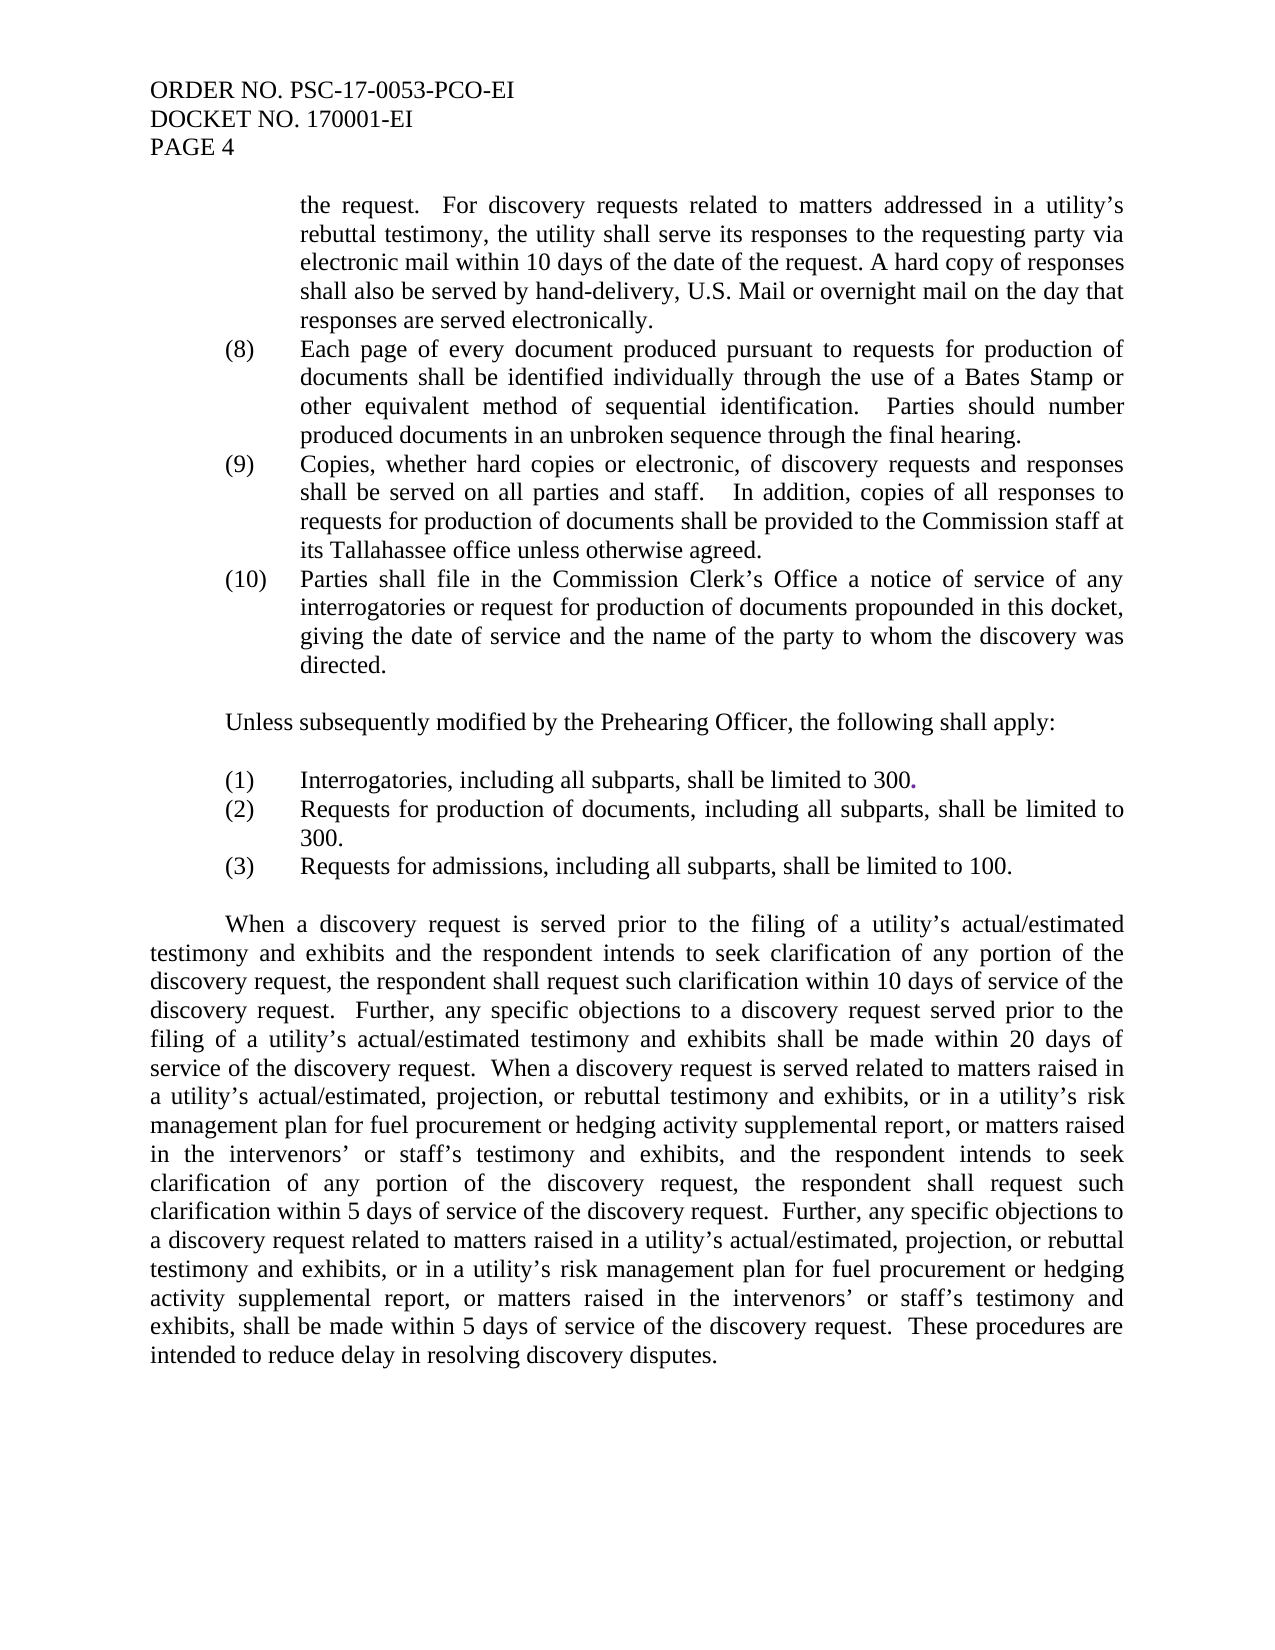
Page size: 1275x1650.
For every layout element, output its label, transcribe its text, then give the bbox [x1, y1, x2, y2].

list Unless subsequently modified by the Prehearing Officer, the following shall apply: [150, 707, 1125, 736]
list Requests for admissions, including all subparts, shall be limited to 100. [225, 851, 1125, 880]
list Copies, whether hard copies or electronic, of discovery requests and responses shall be served on all parties and staff. In addition, copies of all responses to requests for production of documents shall be provided to the Commission staff at its Tallahassee office unless otherwise agreed. [225, 449, 1125, 564]
list Parties shall file in the Commission Clerk’s Office a notice of service of any interrogatories or request for production of documents propounded in this docket, giving the date of service and the name of the party to whom the discovery was directed. [225, 564, 1125, 679]
list Each page of every document produced pursuant to requests for production of documents shall be identified individually through the use of a Bates Stamp or other equivalent method of sequential identification. Parties should number produced documents in an unbroken sequence through the final hearing. [225, 334, 1125, 449]
list Requests for production of documents, including all subparts, shall be limited to 300. [225, 794, 1125, 851]
text When a discovery request is served prior to the filing of a utility’s actual/estimated testimony and exhibits and the respondent intends to seek clarification of any portion of the discovery request, the respondent shall request such clarification within 10 days of service of the discovery request. Further, any specific objections to a discovery request served prior to the filing of a utility’s actual/estimated testimony and exhibits shall be made within 20 days of service of the discovery request. When a discovery request is served related to matters raised in a utility’s actual/estimated, projection, or rebuttal testimony and exhibits, or in a utility’s risk management plan for fuel procurement or hedging activity supplemental report, or matters raised in the intervenors’ or staff’s testimony and exhibits, and the respondent intends to seek clarification of any portion of the discovery request, the respondent shall request such clarification within 5 days of service of the discovery request. Further, any specific objections to a discovery request related to matters raised in a utility’s actual/estimated, projection, or rebuttal testimony and exhibits, or in a utility’s risk management plan for fuel procurement or hedging activity supplemental report, or matters raised in the intervenors’ or staff’s testimony and exhibits, shall be made within 5 days of service of the discovery request. These procedures are intended to reduce delay in resolving discovery disputes. [150, 909, 1125, 1369]
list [225, 190, 1125, 334]
list Interrogatories, including all subparts, shall be limited to 300. [225, 765, 1125, 794]
